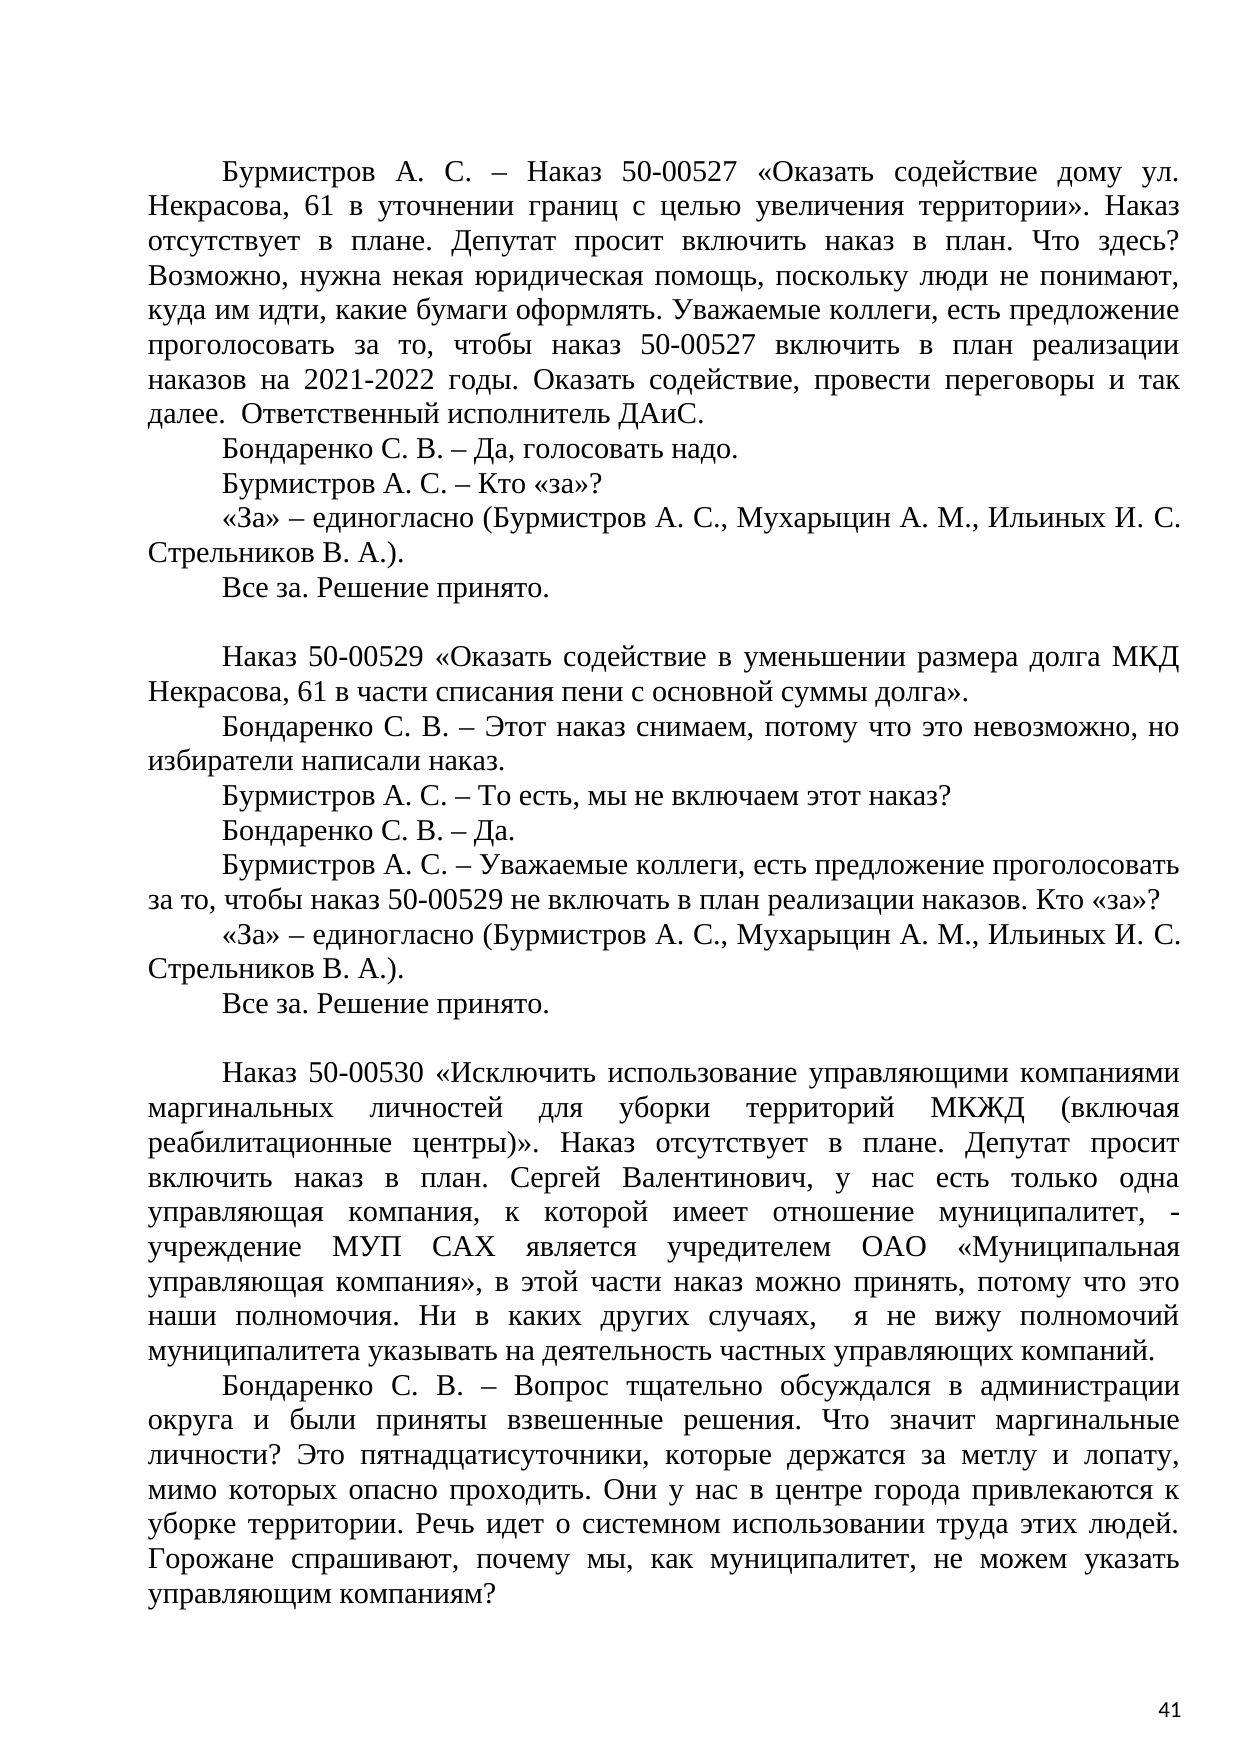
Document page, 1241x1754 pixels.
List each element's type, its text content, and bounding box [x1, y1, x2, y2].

text Бондаренко С. В. – Вопрос тщательно обсуждался в администрации округа и были приняты взвешенные решения. Что значит маргинальные личности? Это пятнадцатисуточники, которые держатся за метлу и лопату, мимо которых опасно проходить. Они у нас в центре города привлекаются к уборке территории. Речь идет о системном использовании труда этих людей. Горожане спрашивают, почему мы, как муниципалитет, не можем указать управляющим компаниям? [148, 1367, 1181, 1610]
text «За» – единогласно (Бурмистров А. С., Мухарыцин А. М., Ильиных И. С. Стрельников В. А.). [148, 500, 1181, 569]
text Все за. Решение принято. [148, 569, 1181, 604]
text Бондаренко С. В. – Этот наказ снимаем, потому что это невозможно, но избиратели написали наказ. [148, 708, 1181, 777]
text Наказ 50-00530 «Исключить использование управляющими компаниями маргинальных личностей для уборки территорий МКЖД (включая реабилитационные центры)». Наказ отсутствует в плане. Депутат просит включить наказ в план. Сергей Валентинович, у нас есть только одна управляющая компания, к которой имеет отношение муниципалитет, - учреждение МУП САХ является учредителем ОАО «Муниципальная управляющая компания», в этой части наказ можно принять, потому что это наши полномочия. Ни в каких других случаях, я не вижу полномочий муниципалитета указывать на деятельность частных управляющих компаний. [148, 1055, 1181, 1367]
text «За» – единогласно (Бурмистров А. С., Мухарыцин А. М., Ильиных И. С. Стрельников В. А.). [148, 916, 1181, 985]
text Наказ 50-00529 «Оказать содействие в уменьшении размера долга МКД Некрасова, 61 в части списания пени с основной суммы долга». [148, 638, 1181, 708]
text Бурмистров А. С. – Уважаемые коллеги, есть предложение проголосовать за то, чтобы наказ 50-00529 не включать в план реализации наказов. Кто «за»? [148, 847, 1181, 916]
text Бурмистров А. С. – Кто «за»? [148, 465, 1181, 500]
text Бурмистров А. С. – Наказ 50-00527 «Оказать содействие дому ул. Некрасова, 61 в уточнении границ с целью увеличения территории». Наказ отсутствует в плане. Депутат просит включить наказ в план. Что здесь? Возможно, нужна некая юридическая помощь, поскольку люди не понимают, куда им идти, какие бумаги оформлять. Уважаемые коллеги, есть предложение проголосовать за то, чтобы наказ 50-00527 включить в план реализации наказов на 2021-2022 годы. Оказать содействие, провести переговоры и так далее. Ответственный исполнитель ДАиС. [148, 153, 1181, 430]
text Все за. Решение принято. [148, 985, 1181, 1020]
text Бурмистров А. С. – То есть, мы не включаем этот наказ? [148, 777, 1181, 812]
text Бондаренко С. В. – Да. [148, 812, 1181, 847]
text Бондаренко С. В. – Да, голосовать надо. [148, 430, 1181, 465]
